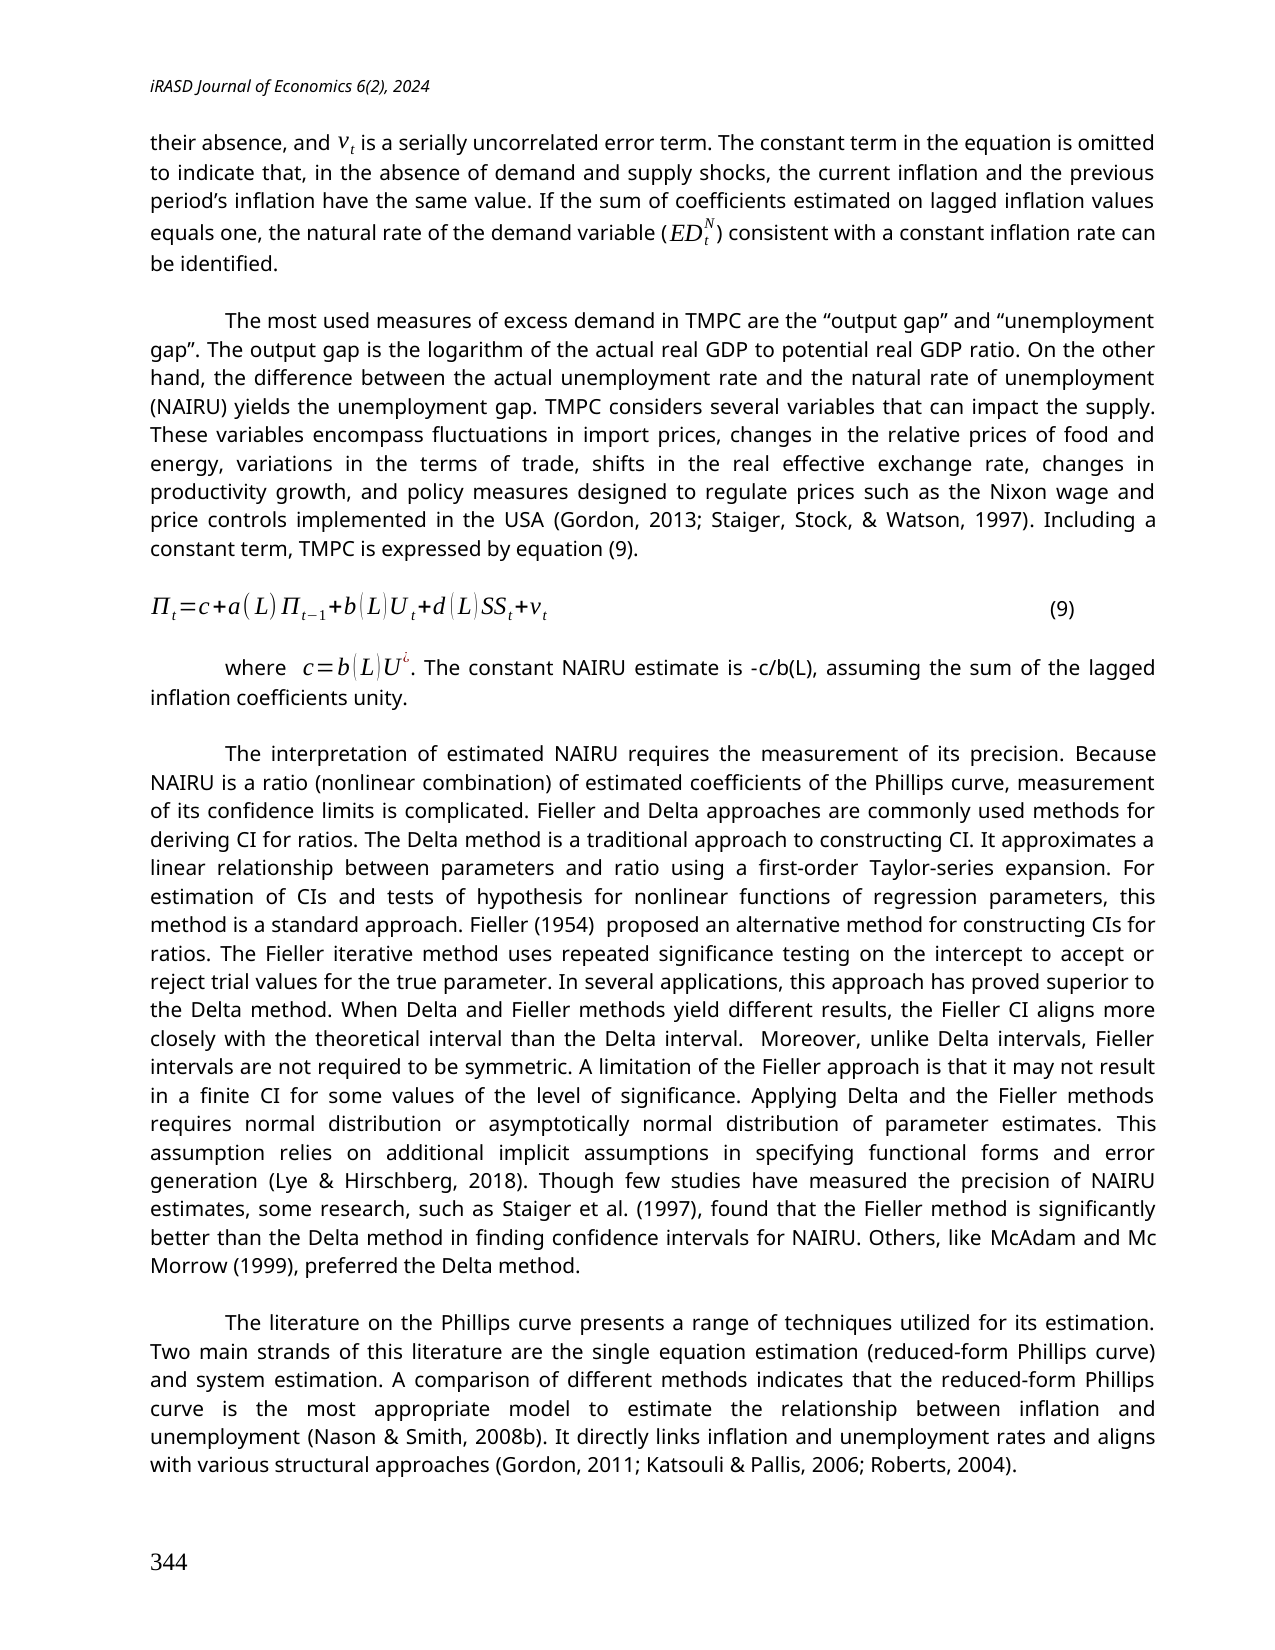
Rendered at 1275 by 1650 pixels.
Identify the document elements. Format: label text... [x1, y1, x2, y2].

text The literature on the Phillips curve presents a range of techniques utilized for its estimation. Two main strands of this literature are the single equation estimation (reduced-form Phillips curve) and system estimation. A comparison of different methods indicates that the reduced-form Phillips curve is the most appropriate model to estimate the relationship between inflation and unemployment (Nason & Smith, 2008b). It directly links inflation and unemployment rates and aligns with various structural approaches (Gordon, 2011; Katsouli & Pallis, 2006; Roberts, 2004). [150, 1308, 1156, 1479]
text The interpretation of estimated NAIRU requires the measurement of its precision. Because NAIRU is a ratio (nonlinear combination) of estimated coefficients of the Phillips curve, measurement of its confidence limits is complicated. Fieller and Delta approaches are commonly used methods for deriving CI for ratios. The Delta method is a traditional approach to constructing CI. It approximates a linear relationship between parameters and ratio using a first-order Taylor-series expansion. For estimation of CIs and tests of hypothesis for nonlinear functions of regression parameters, this method is a standard approach. Fieller (1954) proposed an alternative method for constructing CIs for ratios. The Fieller iterative method uses repeated significance testing on the intercept to accept or reject trial values for the true parameter. In several applications, this approach has proved superior to the Delta method. When Delta and Fieller methods yield different results, the Fieller CI aligns more closely with the theoretical interval than the Delta interval. Moreover, unlike Delta intervals, Fieller intervals are not required to be symmetric. A limitation of the Fieller approach is that it may not result in a finite CI for some values of the level of significance. Applying Delta and the Fieller methods requires normal distribution or asymptotically normal distribution of parameter estimates. This assumption relies on additional implicit assumptions in specifying functional forms and error generation (Lye & Hirschberg, 2018). Though few studies have measured the precision of NAIRU estimates, some research, such as Staiger et al. (1997), found that the Fieller method is significantly better than the Delta method in finding confidence intervals for NAIRU. Others, like McAdam and Mc Morrow (1999), preferred the Delta method. [150, 739, 1156, 1280]
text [150, 126, 1156, 278]
text The most used measures of excess demand in TMPC are the “output gap” and “unemployment gap”. The output gap is the logarithm of the actual real GDP to potential real GDP ratio. On the other hand, the difference between the actual unemployment rate and the natural rate of unemployment (NAIRU) yields the unemployment gap. TMPC considers several variables that can impact the supply. These variables encompass fluctuations in import prices, changes in the relative prices of food and energy, variations in the terms of trade, shifts in the real effective exchange rate, changes in productivity growth, and policy measures designed to regulate prices such as the Nixon wage and price controls implemented in the USA (Gordon, 2013; Staiger, Stock, & Watson, 1997). Including a constant term, TMPC is expressed by equation (9). [150, 306, 1156, 562]
text where . The constant NAIRU estimate is -c/b(L), assuming the sum of the lagged inflation coefficients unity. [150, 652, 1156, 711]
text (9) [150, 591, 1156, 624]
